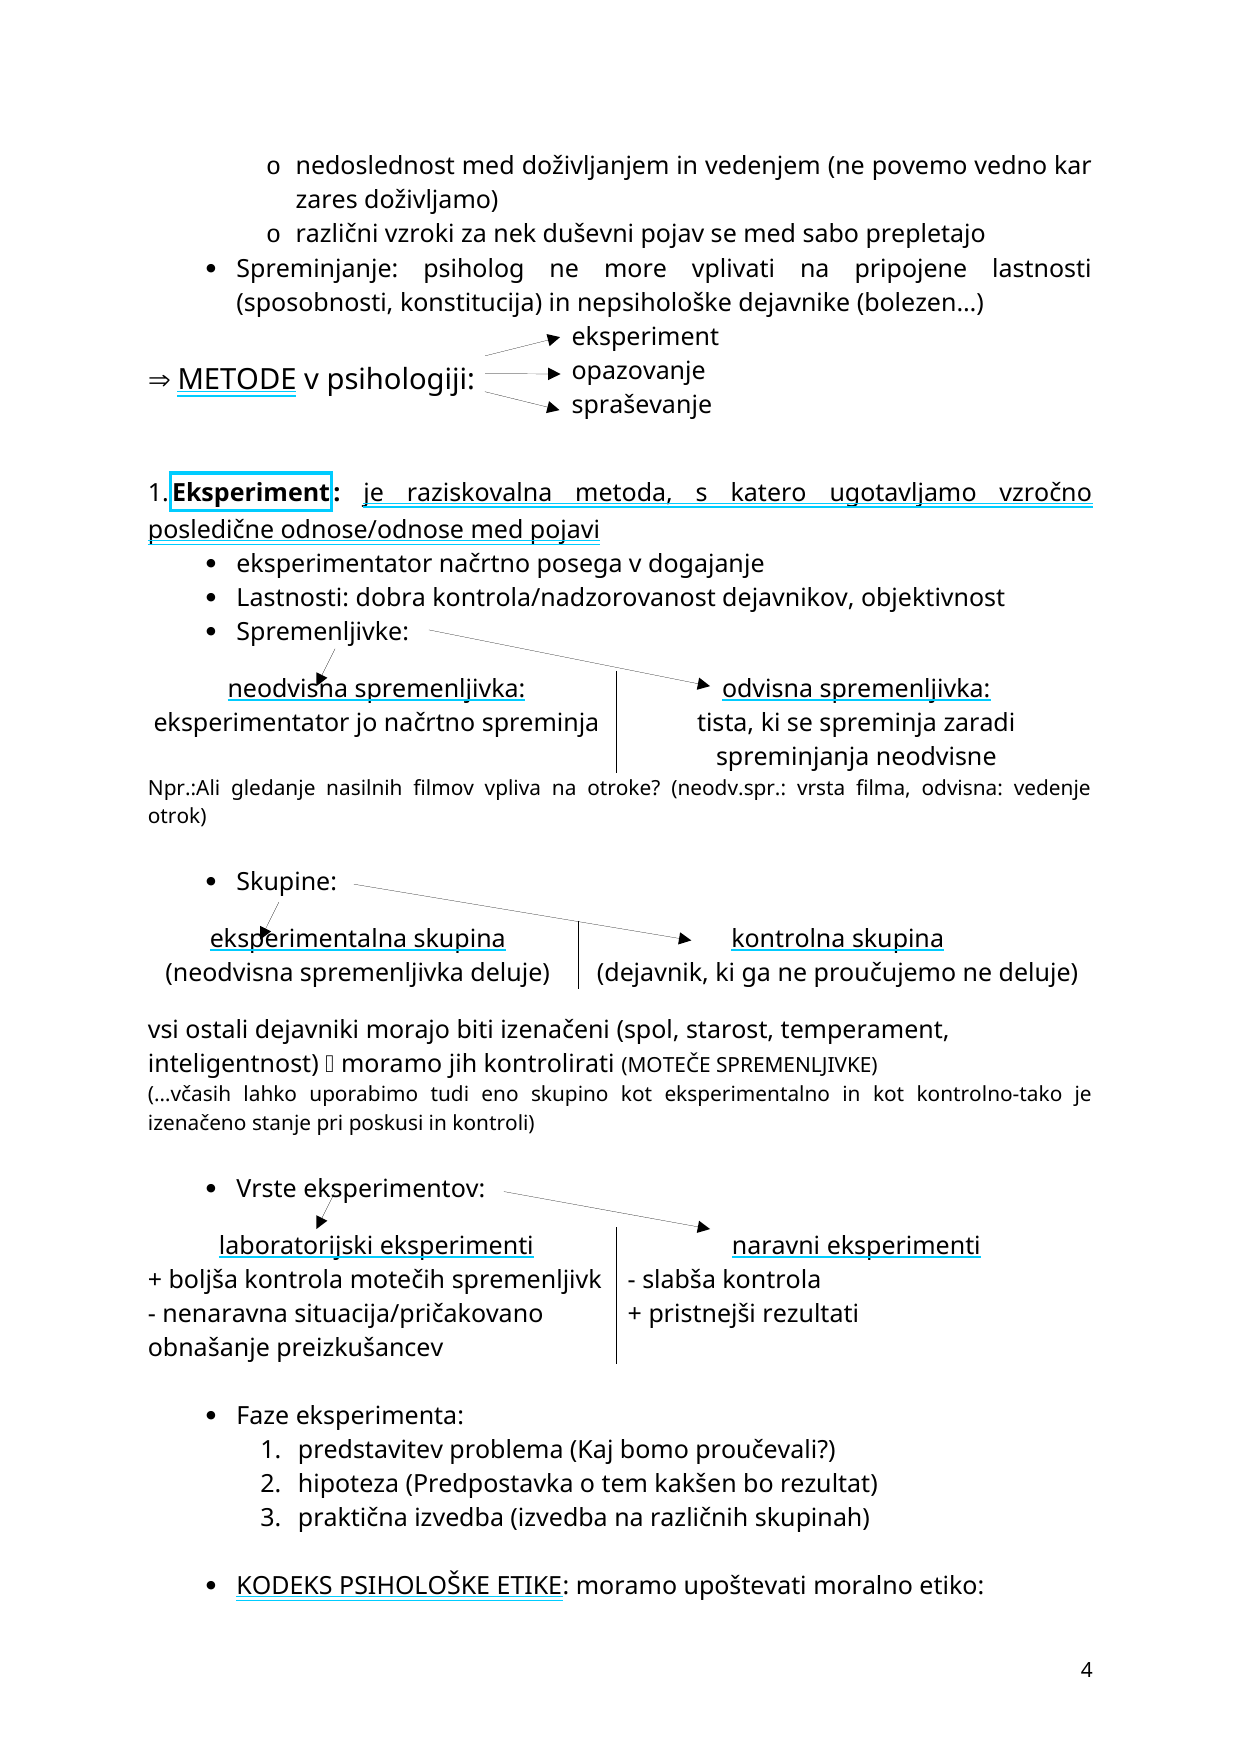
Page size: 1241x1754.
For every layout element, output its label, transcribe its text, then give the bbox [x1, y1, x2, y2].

list Faze eksperimenta: [207, 1398, 1093, 1432]
list Skupine: [207, 864, 1093, 898]
list praktična izvedba (izvedba na različnih skupinah) [260, 1500, 1093, 1534]
list KODEKS PSIHOLOŠKE ETIKE: moramo upoštevati moralno etiko: [207, 1568, 1093, 1602]
list hipoteza (Predpostavka o tem kakšen bo rezultat) [260, 1466, 1093, 1500]
table_header naravni eksperimenti [617, 1227, 1096, 1261]
table_header [498, 396, 560, 437]
text 1.Eksperiment: je raziskovalna metoda, s katero ugotavljamo vzročno posledične odnose/odnose med pojavi [148, 471, 1093, 546]
table_cell spraševanje [560, 386, 1104, 437]
table_header METODE v psihologiji: [136, 318, 498, 437]
table_cell opazovanje [560, 353, 1104, 386]
text vsi ostali dejavniki morajo biti izenačeni (spol, starost, temperament, inteligentnost) moramo jih kontrolirati (MOTEČE SPREMENLJIVKE) [148, 1011, 1093, 1079]
table_cell eksperimentator jo načrtno spreminja [136, 705, 616, 773]
list Spreminjanje: psiholog ne more vplivati na pripojene lastnosti (sposobnosti, konstitucija) in nepsihološke dejavnike (bolezen…) [207, 250, 1093, 318]
table_header [498, 318, 560, 352]
table_cell (dejavnik, ki ga ne proučujemo ne deluje) [579, 955, 1096, 989]
table_header odvisna spremenljivka: [617, 671, 1096, 705]
table_header eksperimentalna skupina [136, 921, 578, 955]
table_header [498, 374, 560, 409]
list Lastnosti: dobra kontrola/nadzorovanost dejavnikov, objektivnost [207, 580, 1093, 614]
list različni vzroki za nek duševni pojav se med sabo prepletajo [266, 216, 1093, 250]
table_cell tista, ki se spreminja zaradi spreminjanja neodvisne [617, 705, 1096, 773]
table_header [498, 339, 560, 373]
table_cell + boljša kontrola motečih spremenljivk - nenaravna situacija/pričakovano obnašanje preizkušancev [136, 1261, 616, 1363]
list eksperimentator načrtno posega v dogajanje [207, 546, 1093, 580]
list Spremenljivke: [207, 614, 1093, 648]
table_header laboratorijski eksperimenti [136, 1227, 616, 1261]
table_header kontrolna skupina [579, 921, 1096, 955]
table_cell - slabša kontrola + pristnejši rezultati [617, 1261, 1096, 1363]
text Npr.:Ali gledanje nasilnih filmov vpliva na otroke? (neodv.spr.: vrsta filma, odvisna: vedenje otrok) [148, 773, 1093, 830]
text (…včasih lahko uporabimo tudi eno skupino kot eksperimentalno in kot kontrolno-tako je izenačeno stanje pri poskusi in kontroli) [148, 1079, 1093, 1136]
list nedoslednost med doživljanjem in vedenjem (ne povemo vedno kar zares doživljamo) [266, 148, 1093, 216]
table_header eksperiment [560, 318, 1104, 352]
list Vrste eksperimentov: [207, 1171, 1093, 1204]
list predstavitev problema (Kaj bomo proučevali?) [260, 1432, 1093, 1466]
table_header neodvisna spremenljivka: [136, 671, 616, 705]
table_cell (neodvisna spremenljivka deluje) [136, 955, 578, 989]
